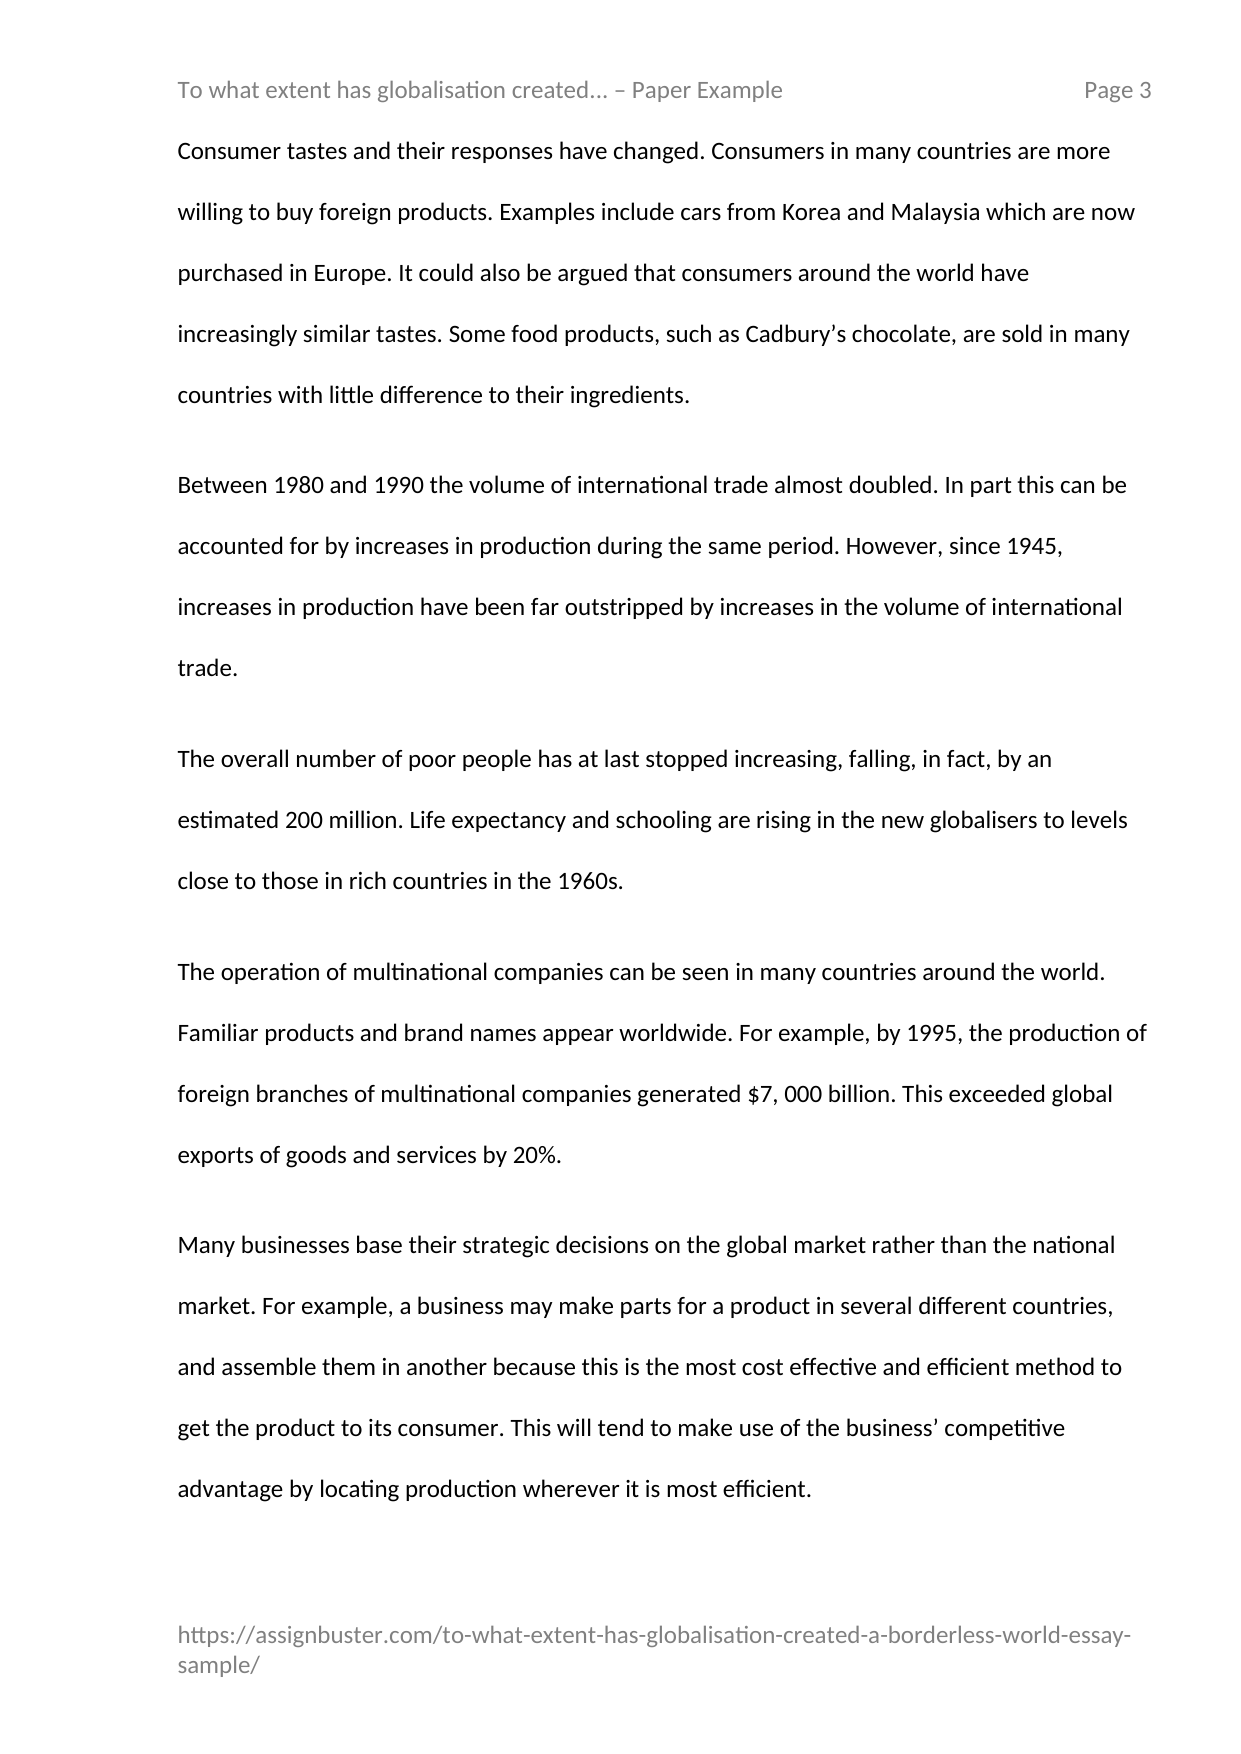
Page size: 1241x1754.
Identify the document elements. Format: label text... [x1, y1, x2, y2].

text Consumer tastes and their responses have changed. Consumers in many countries are more willing to buy foreign products. Examples include cars from Korea and Malaysia which are now purchased in Europe. It could also be argued that consumers around the world have increasingly similar tastes. Some food products, such as Cadbury’s chocolate, are sold in many countries with little difference to their ingredients. [177, 135, 1152, 409]
text The operation of multinational companies can be seen in many countries around the world. Familiar products and brand names appear worldwide. For example, by 1995, the production of foreign branches of multinational companies generated $7, 000 billion. This exceeded global exports of goods and services by 20%. [177, 956, 1152, 1169]
text Between 1980 and 1990 the volume of international trade almost doubled. In part this can be accounted for by increases in production during the same period. However, since 1945, increases in production have been far outstripped by increases in the volume of international trade. [177, 469, 1152, 683]
text Many businesses base their strategic decisions on the global market rather than the national market. For example, a business may make parts for a product in several different countries, and assemble them in another because this is the most cost effective and efficient method to get the product to its consumer. This will tend to make use of the business’ competitive advantage by locating production wherever it is most efficient. [177, 1229, 1152, 1504]
text The overall number of poor people has at last stopped increasing, falling, in fact, by an estimated 200 million. Life expectancy and schooling are rising in the new globalisers to levels close to those in rich countries in the 1960s. [177, 743, 1152, 896]
